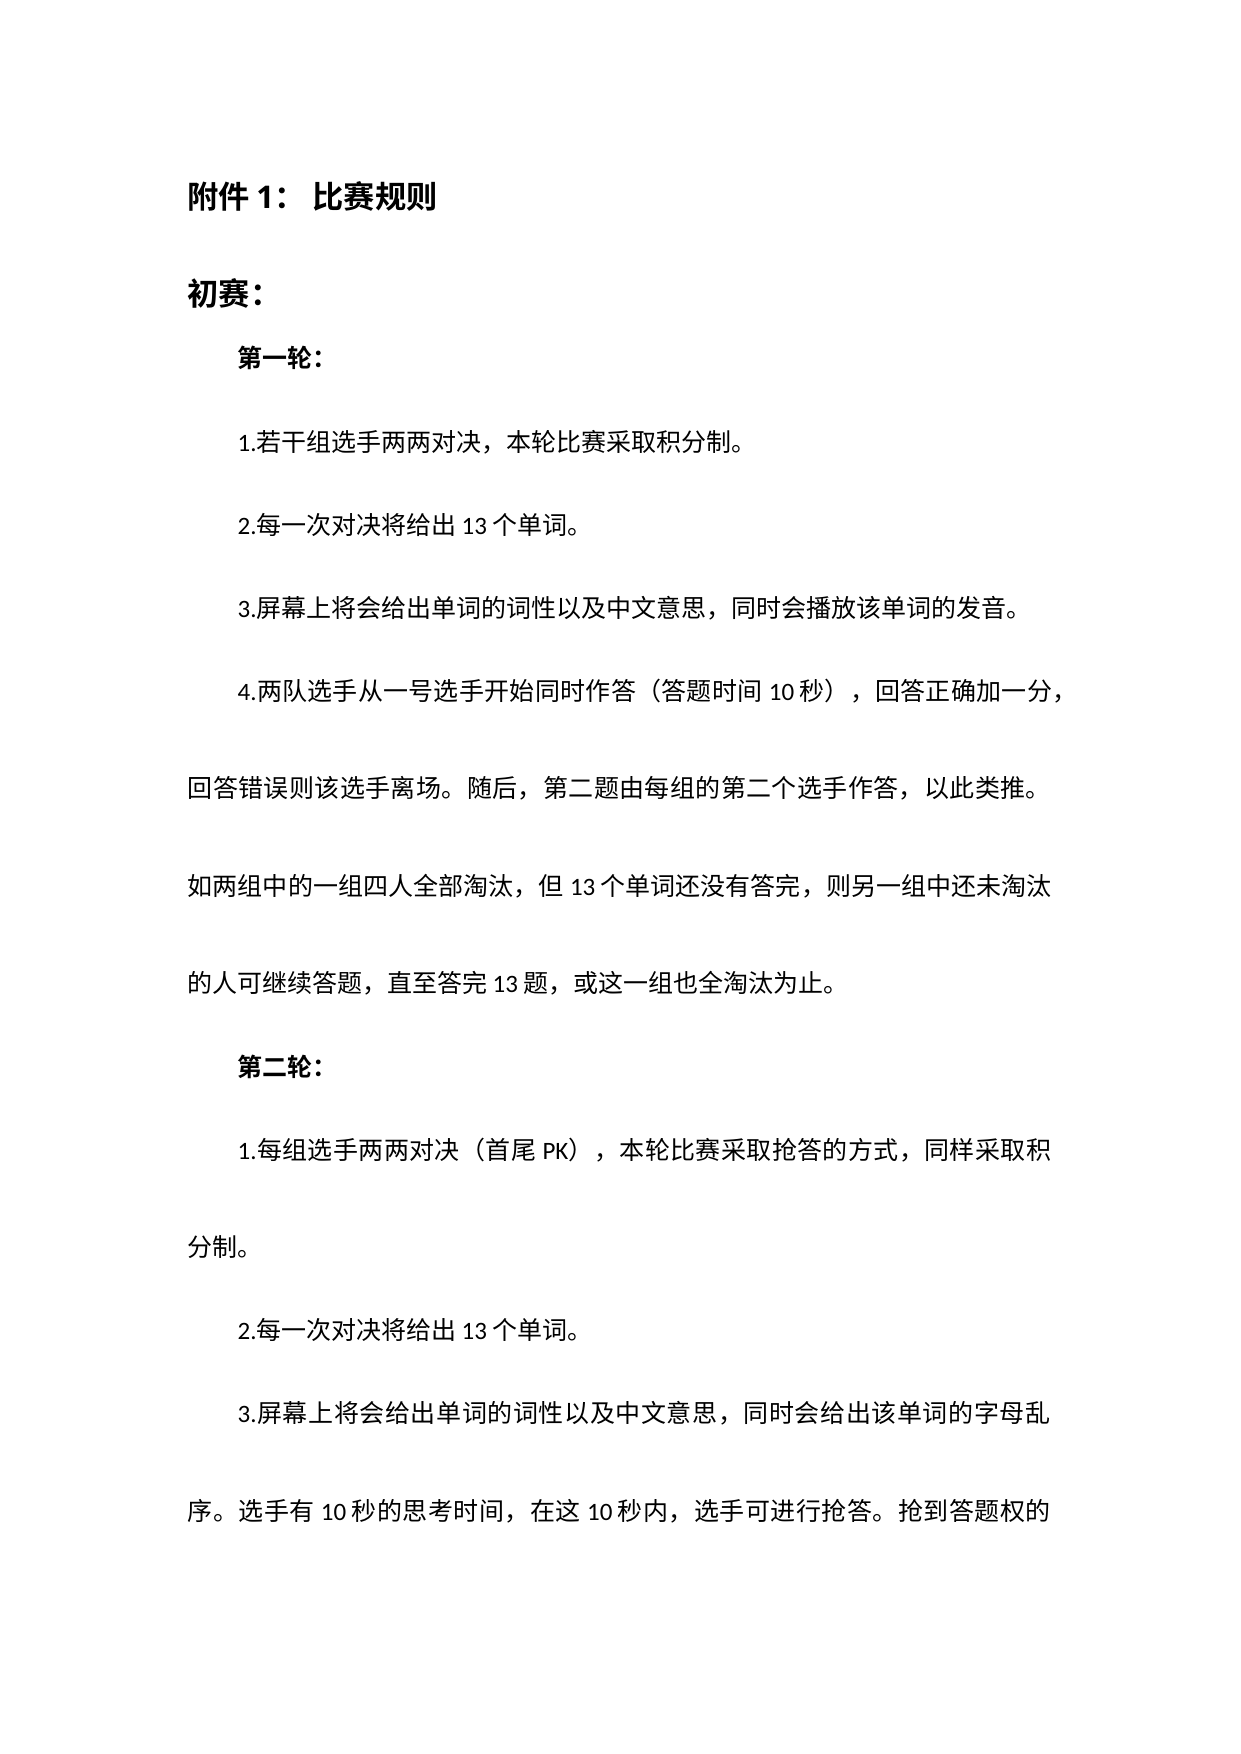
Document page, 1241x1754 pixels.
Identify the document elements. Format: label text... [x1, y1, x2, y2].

text 附件1： 比赛规则 [187, 162, 1053, 227]
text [187, 1379, 1053, 1542]
text 初赛： [187, 259, 1053, 324]
text 3.屏幕上将会给出单词的词性以及中文意思，同时会播放该单词的发音。 [187, 574, 1053, 639]
text 4.两队选手从一号选手开始同时作答（答题时间10秒），回答正确加一分，回答错误则该选手离场。随后，第二题由每组的第二个选手作答，以此类推。如两组中的一组四人全部淘汰，但13个单词还没有答完，则另一组中还未淘汰的人可继续答题，直至答完13题，或这一组也全淘汰为止。 [187, 657, 1053, 1014]
text 第一轮： [187, 324, 1053, 389]
text 1.若干组选手两两对决，本轮比赛采取积分制。 [187, 408, 1053, 473]
text 2.每一次对决将给出13个单词。 [187, 1296, 1053, 1361]
text 第二轮： [187, 1033, 1053, 1098]
text 2.每一次对决将给出13个单词。 [187, 491, 1053, 556]
text 1.每组选手两两对决（首尾PK），本轮比赛采取抢答的方式，同样采取积分制。 [187, 1116, 1053, 1278]
